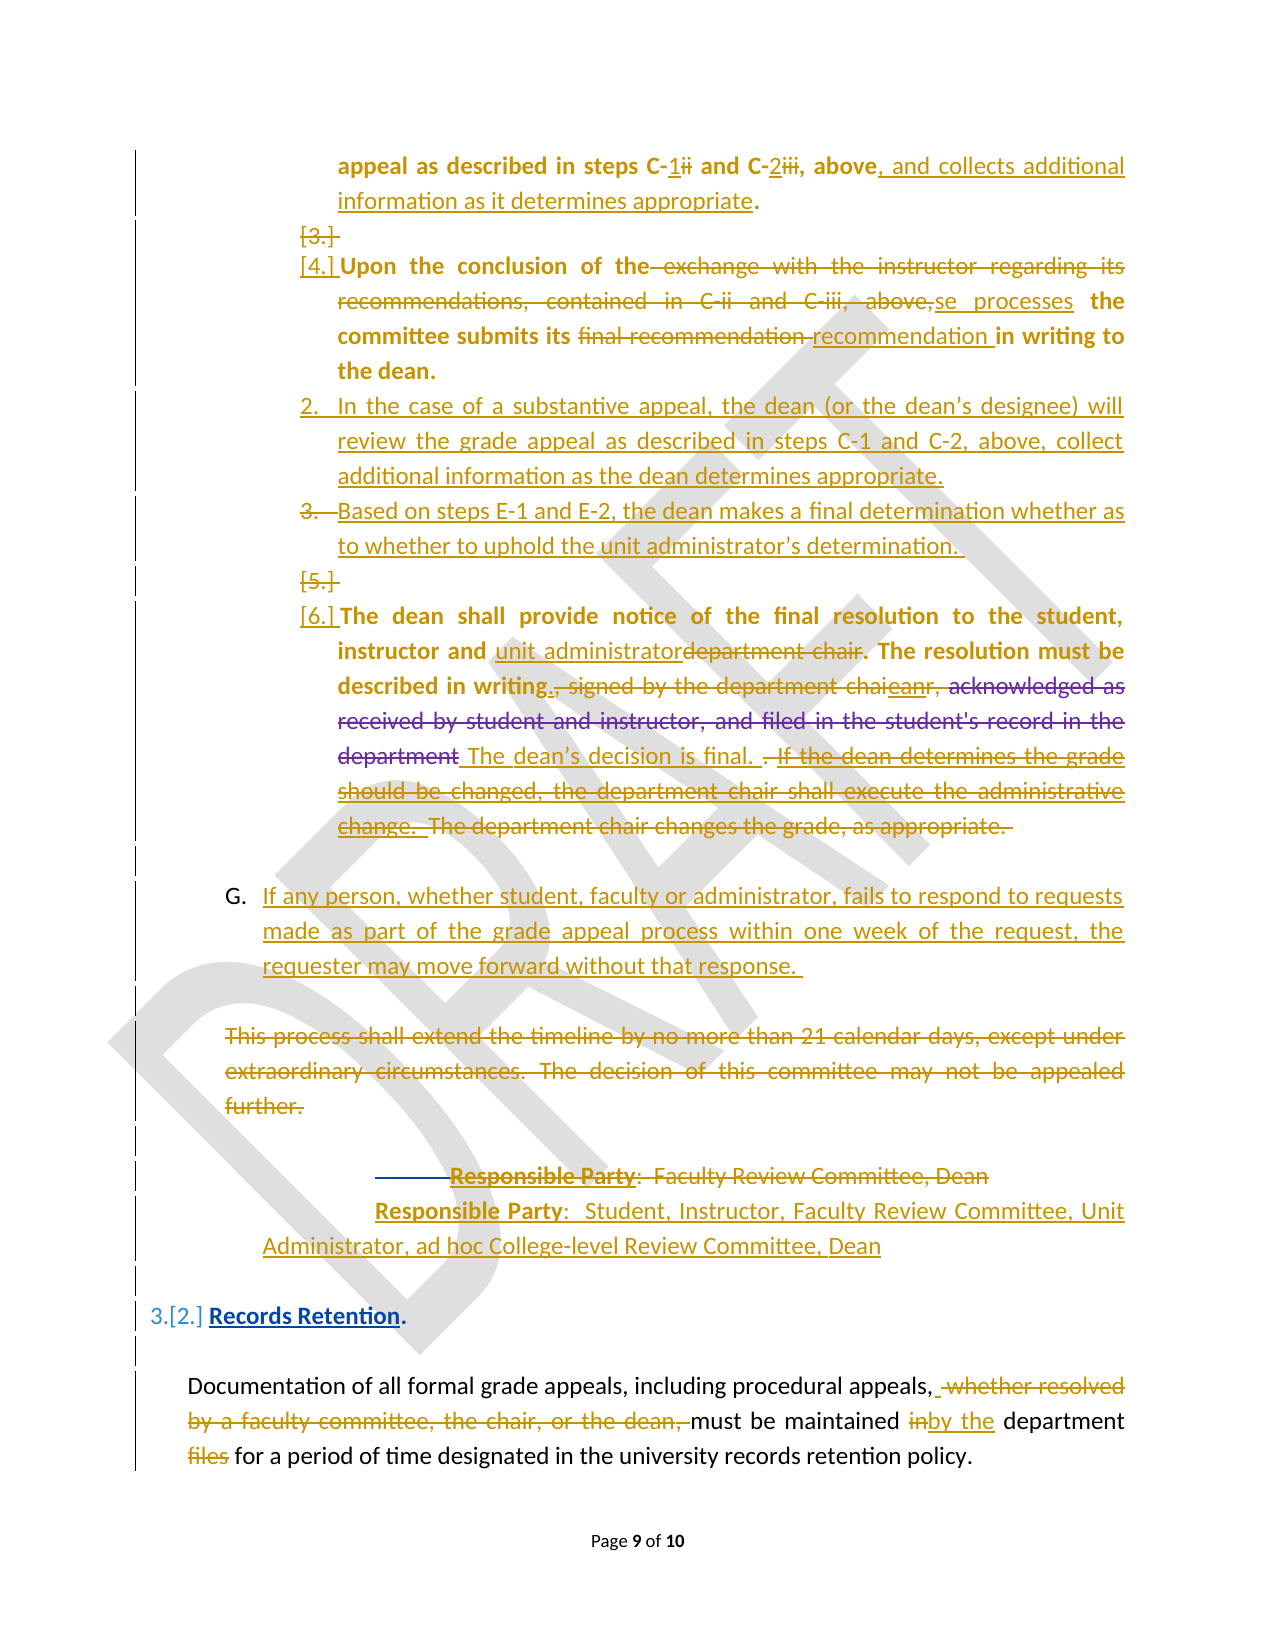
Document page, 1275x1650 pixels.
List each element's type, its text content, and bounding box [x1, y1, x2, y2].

list Upon the conclusion of the the committee submits its in writing to the dean. [300, 251, 1125, 386]
text Documentation of all formal grade appeals, including procedural appeals,must be maintained department for a period of time designated in the university records retention policy. [187, 1371, 1125, 1471]
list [300, 150, 1125, 216]
list Records Retention. [150, 1301, 1125, 1331]
list The dean shall provide notice of the final resolution to the student, instructor and . The resolution must be described in writing [300, 601, 1125, 841]
